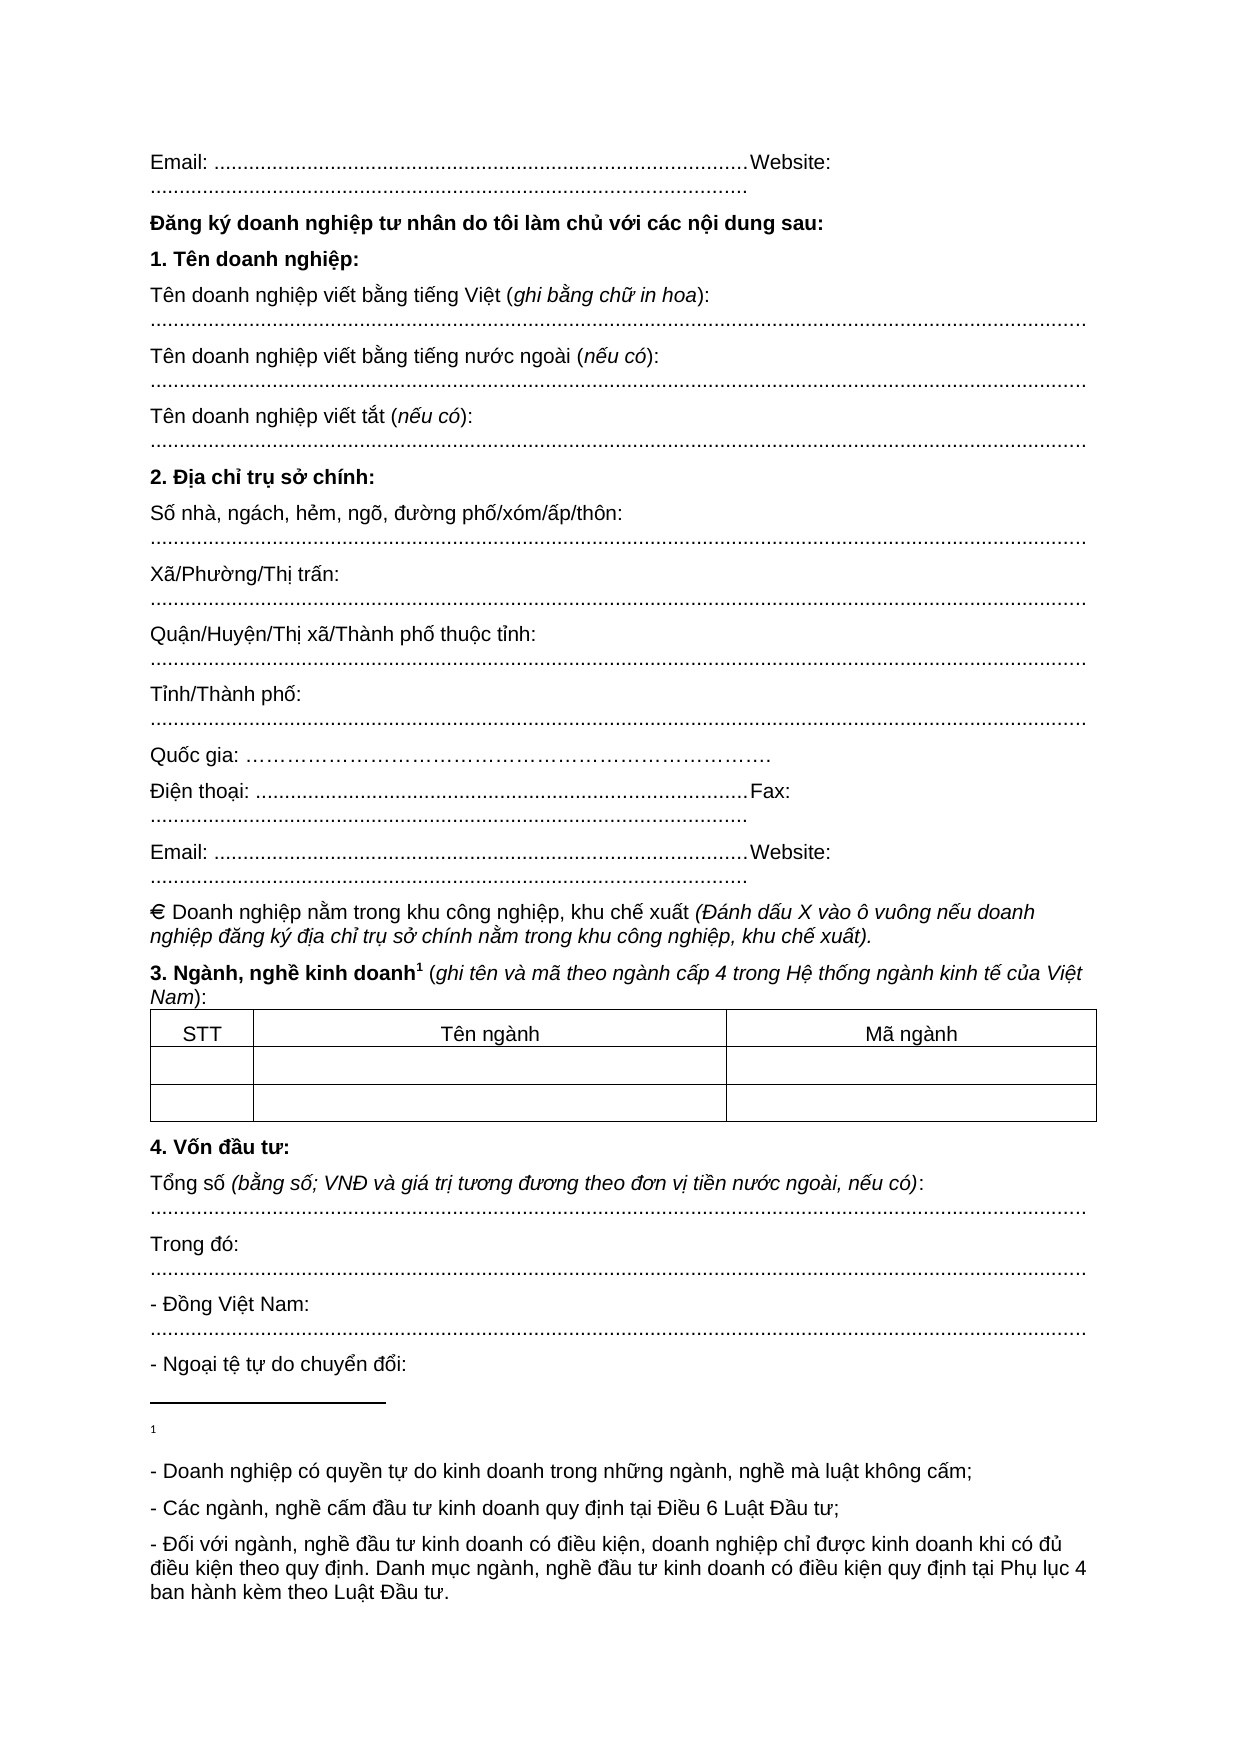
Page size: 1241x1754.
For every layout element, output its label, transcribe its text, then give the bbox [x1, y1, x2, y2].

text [150, 1352, 1090, 1376]
text Tỉnh/Thành phố: [150, 682, 1090, 730]
text 2. Địa chỉ trụ sở chính: [150, 464, 1090, 488]
table_cell [727, 1047, 1096, 1083]
text Tên doanh nghiệp viết bằng tiếng Việt (ghi bằng chữ in hoa): [150, 283, 1090, 331]
text Quốc gia: …………………………………………………………………. [150, 743, 1090, 767]
text 1. Tên doanh nghiệp: [150, 247, 1090, 271]
table_cell [151, 1085, 253, 1121]
text Xã/Phường/Thị trấn: [150, 561, 1090, 609]
text Điện thoại: Fax: [150, 779, 1090, 827]
table_header Mã ngành [727, 1010, 1096, 1046]
text Tên doanh nghiệp viết bằng tiếng nước ngoài (nếu có): [150, 344, 1090, 392]
table_cell [254, 1047, 726, 1083]
table_cell [151, 1047, 253, 1083]
text 3. Ngành, nghề kinh doanh (ghi tên và mã theo ngành cấp 4 trong Hệ thống ngành kinh tế của Việt Nam): [150, 961, 1090, 1008]
text Email: Website: [150, 150, 1090, 198]
text Email: Website: [150, 839, 1090, 887]
table_cell [727, 1085, 1096, 1121]
table_header Tên ngành [254, 1010, 726, 1046]
text Quận/Huyện/Thị xã/Thành phố thuộc tỉnh: [150, 622, 1090, 670]
text Tên doanh nghiệp viết tắt (nếu có): [150, 404, 1090, 452]
text Đăng ký doanh nghiệp tư nhân do tôi làm chủ với các nội dung sau: [150, 210, 1090, 234]
text - Đồng Việt Nam: [150, 1292, 1090, 1340]
text Số nhà, ngách, hẻm, ngõ, đường phố/xóm/ấp/thôn: [150, 501, 1090, 549]
text 4. Vốn đầu tư: [150, 1134, 1090, 1158]
table_cell [254, 1085, 726, 1121]
text Trong đó: [150, 1231, 1090, 1279]
table_header STT [151, 1010, 253, 1046]
text Tổng số (bằng số; VNĐ và giá trị tương đương theo đơn vị tiền nước ngoài, nếu có): [150, 1171, 1090, 1219]
text Doanh nghiệp nằm trong khu công nghiệp, khu chế xuất (Đánh dấu X vào ô vuông nếu doanh nghiệp đăng ký địa chỉ trụ sở chính nằm trong khu công nghiệp, khu chế xuất). [150, 900, 1090, 948]
